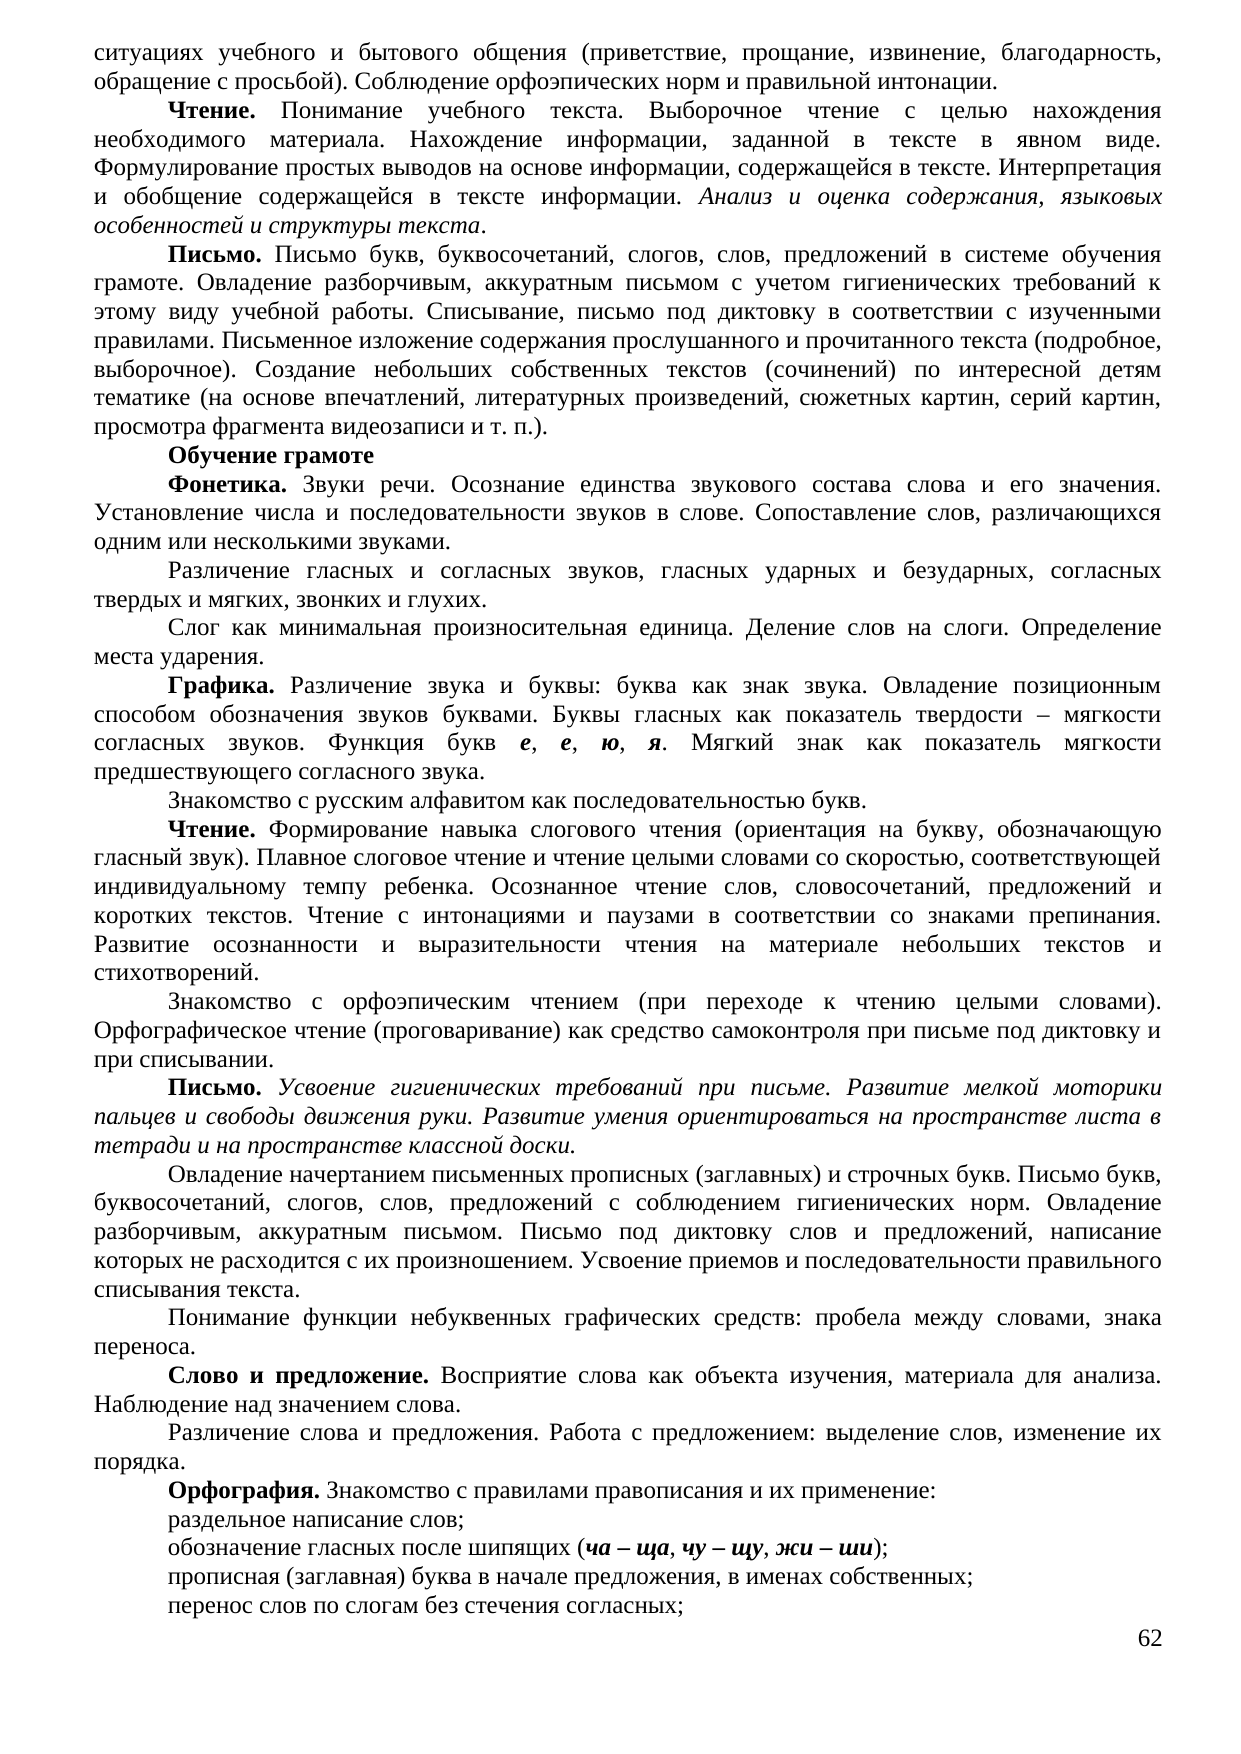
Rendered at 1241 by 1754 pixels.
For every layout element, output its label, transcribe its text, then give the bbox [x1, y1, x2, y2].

text перенос слов по слогам без стечения согласных; [94, 1590, 1162, 1619]
text Овладение начертанием письменных прописных (заглавных) и строчных букв. Письмо букв, буквосочетаний, слогов, слов, предложений с соблюдением гигиенических норм. Овладение разборчивым, аккуратным письмом. Письмо под диктовку слов и предложений, написание которых не расходится с их произношением. Усвоение приемов и последовательности правильного списывания текста. [94, 1159, 1162, 1302]
text Орфография. Знакомство с правилами правописания и их применение: [94, 1475, 1162, 1504]
text Различение гласных и согласных звуков, гласных ударных и безударных, согласных твердых и мягких, звонких и глухих. [94, 555, 1162, 612]
text Чтение. Формирование навыка слогового чтения (ориентация на букву, обозначающую гласный звук). Плавное слоговое чтение и чтение целыми словами со скоростью, соответствующей индивидуальному темпу ребенка. Осознанное чтение слов, словосочетаний, предложений и коротких текстов. Чтение с интонациями и паузами в соответствии со знаками препинания. Развитие осознанности и выразительности чтения на материале небольших текстов и стихотворений. [94, 814, 1162, 986]
text Знакомство с русским алфавитом как последовательностью букв. [94, 785, 1162, 814]
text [94, 37, 1162, 95]
text Понимание функции небуквенных графических средств: пробела между словами, знака переноса. [94, 1302, 1162, 1360]
text Графика. Различение звука и буквы: буква как знак звука. Овладение позиционным способом обозначения звуков буквами. Буквы гласных как показатель твердости – мягкости согласных звуков. Функция букв е, е, ю, я. Мягкий знак как показатель мягкости предшествующего согласного звука. [94, 670, 1162, 785]
text обозначение гласных после шипящих (ча – ща, чу – щу, жи – ши); [94, 1532, 1162, 1561]
text Письмо. Письмо букв, буквосочетаний, слогов, слов, предложений в системе обучения грамоте. Овладение разборчивым, аккуратным письмом с учетом гигиенических требований к этому виду учебной работы. Списывание, письмо под диктовку в соответствии с изученными правилами. Письменное изложение содержания прослушанного и прочитанного текста (подробное, выборочное). Создание небольших собственных текстов (сочинений) по интересной детям тематике (на основе впечатлений, литературных произведений, сюжетных картин, серий картин, просмотра фрагмента видеозаписи и т. п.). [94, 239, 1162, 440]
text Слово и предложение. Восприятие слова как объекта изучения, материала для анализа. Наблюдение над значением слова. [94, 1360, 1162, 1417]
text Слог как минимальная произносительная единица. Деление слов на слоги. Определение места ударения. [94, 612, 1162, 670]
text раздельное написание слов; [94, 1504, 1162, 1532]
text прописная (заглавная) буква в начале предложения, в именах собственных; [94, 1561, 1162, 1590]
text Фонетика. Звуки речи. Осознание единства звукового состава слова и его значения. Установление числа и последовательности звуков в слове. Сопоставление слов, различающихся одним или несколькими звуками. [94, 469, 1162, 555]
text Чтение. Понимание учебного текста. Выборочное чтение с целью нахождения необходимого материала. Нахождение информации, заданной в тексте в явном виде. Формулирование простых выводов на основе информации, содержащейся в тексте. Интерпретация и обобщение содержащейся в тексте информации. Анализ и оценка содержания, языковых особенностей и структуры текста. [94, 95, 1162, 239]
text Знакомство с орфоэпическим чтением (при переходе к чтению целыми словами). Орфографическое чтение (проговаривание) как средство самоконтроля при письме под диктовку и при списывании. [94, 986, 1162, 1072]
text Письмо. Усвоение гигиенических требований при письме. Развитие мелкой моторики пальцев и свободы движения руки. Развитие умения ориентироваться на пространстве листа в тетради и на пространстве классной доски. [94, 1072, 1162, 1159]
text Обучение грамоте [94, 440, 1162, 469]
text Различение слова и предложения. Работа с предложением: выделение слов, изменение их порядка. [94, 1417, 1162, 1475]
